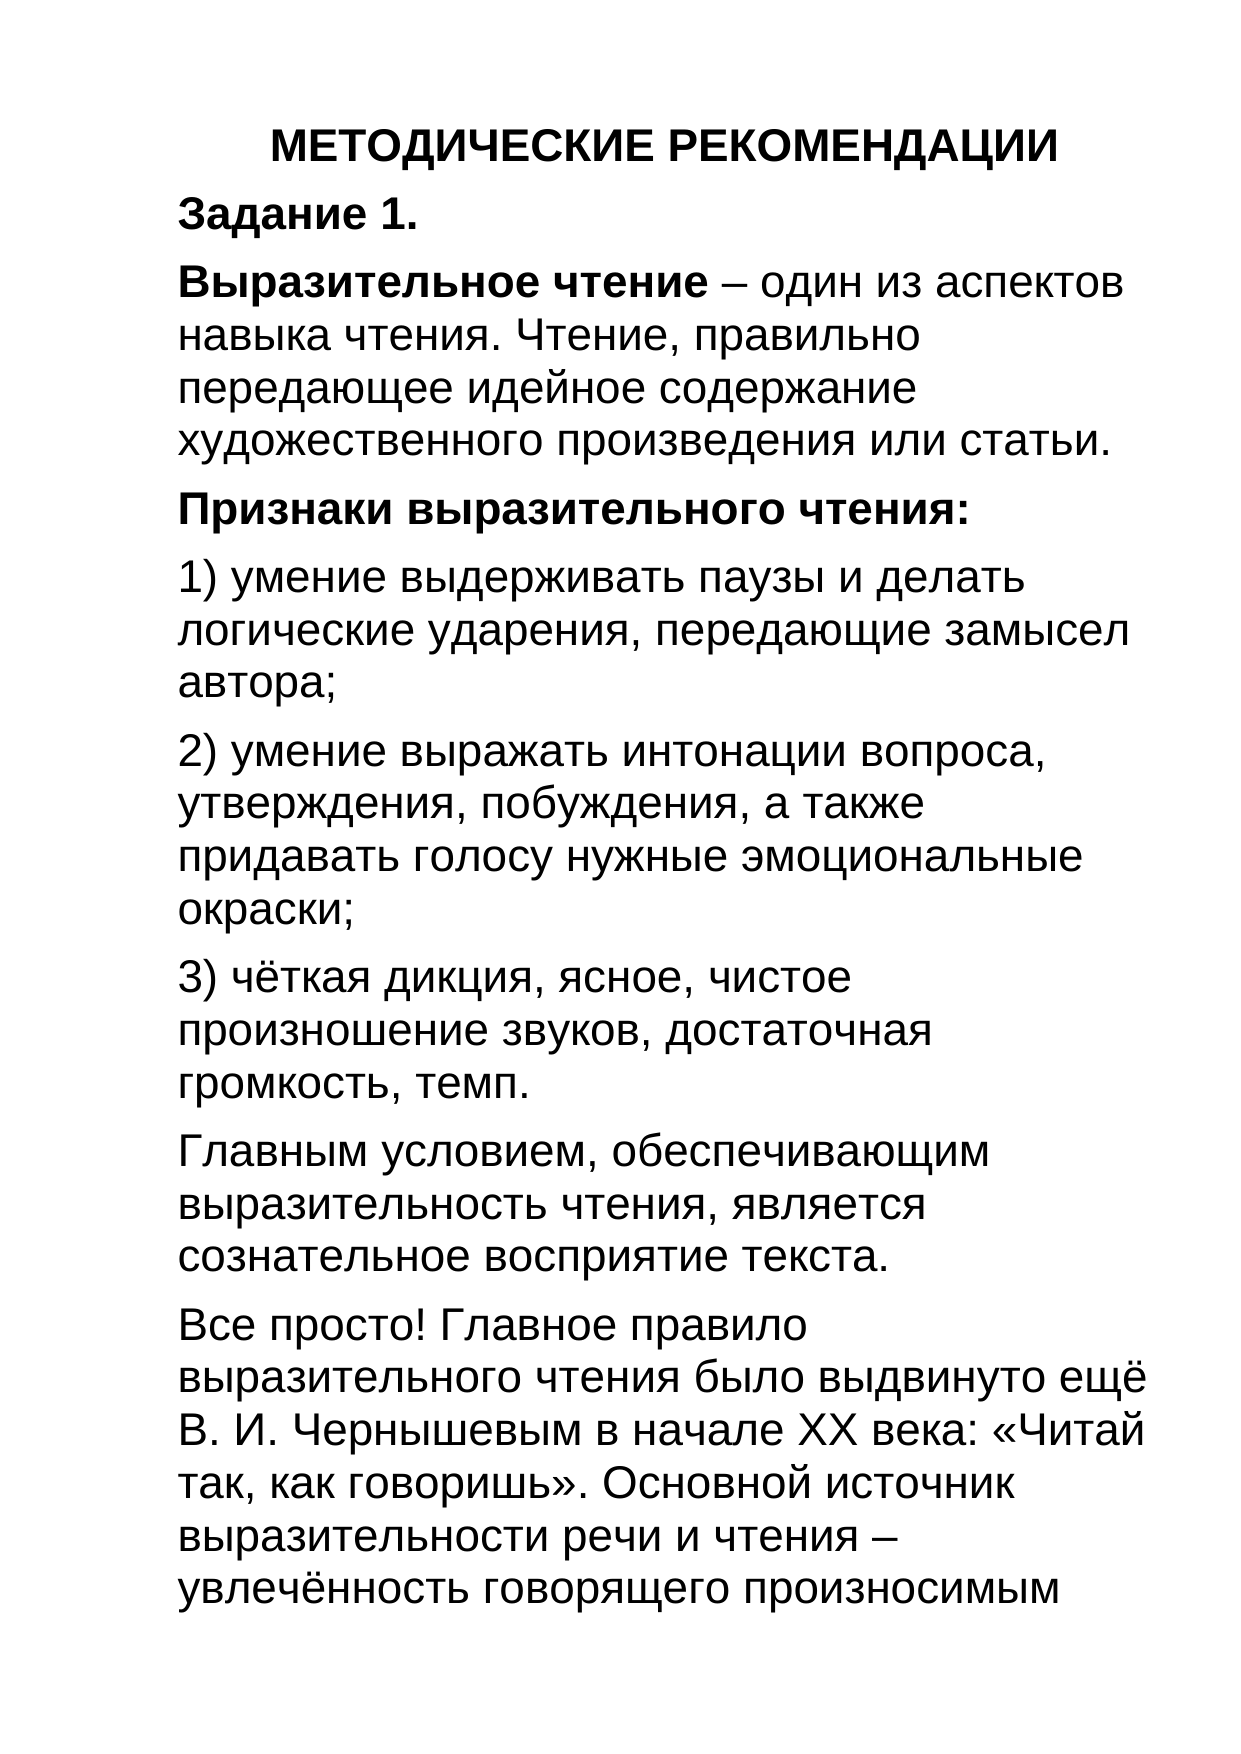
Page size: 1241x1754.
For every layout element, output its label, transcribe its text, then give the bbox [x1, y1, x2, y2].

text Главным условием, обеспечивающим выразительность чтения, является сознательное восприятие текста. [177, 1123, 1152, 1282]
text 1) умение выдерживать паузы и делать логические ударения, передающие замысел автора; [177, 549, 1152, 708]
text Задание 1. [177, 186, 1152, 239]
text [177, 1297, 1152, 1613]
text 3) чёткая дикция, ясное, чистое произношение звуков, достаточная громкость, темп. [177, 950, 1152, 1108]
text 2) умение выражать интонации вопроса, утверждения, побуждения, а также придавать голосу нужные эмоциональные окраски; [177, 723, 1152, 934]
text Выразительное чтение – один из аспектов навыка чтения. Чтение, правильно передающее идейное содержание художественного произведения или статьи. [177, 255, 1152, 466]
text Признаки выразительного чтения: [177, 481, 1152, 534]
text МЕТОДИЧЕСКИЕ РЕКОМЕНДАЦИИ [177, 118, 1152, 171]
